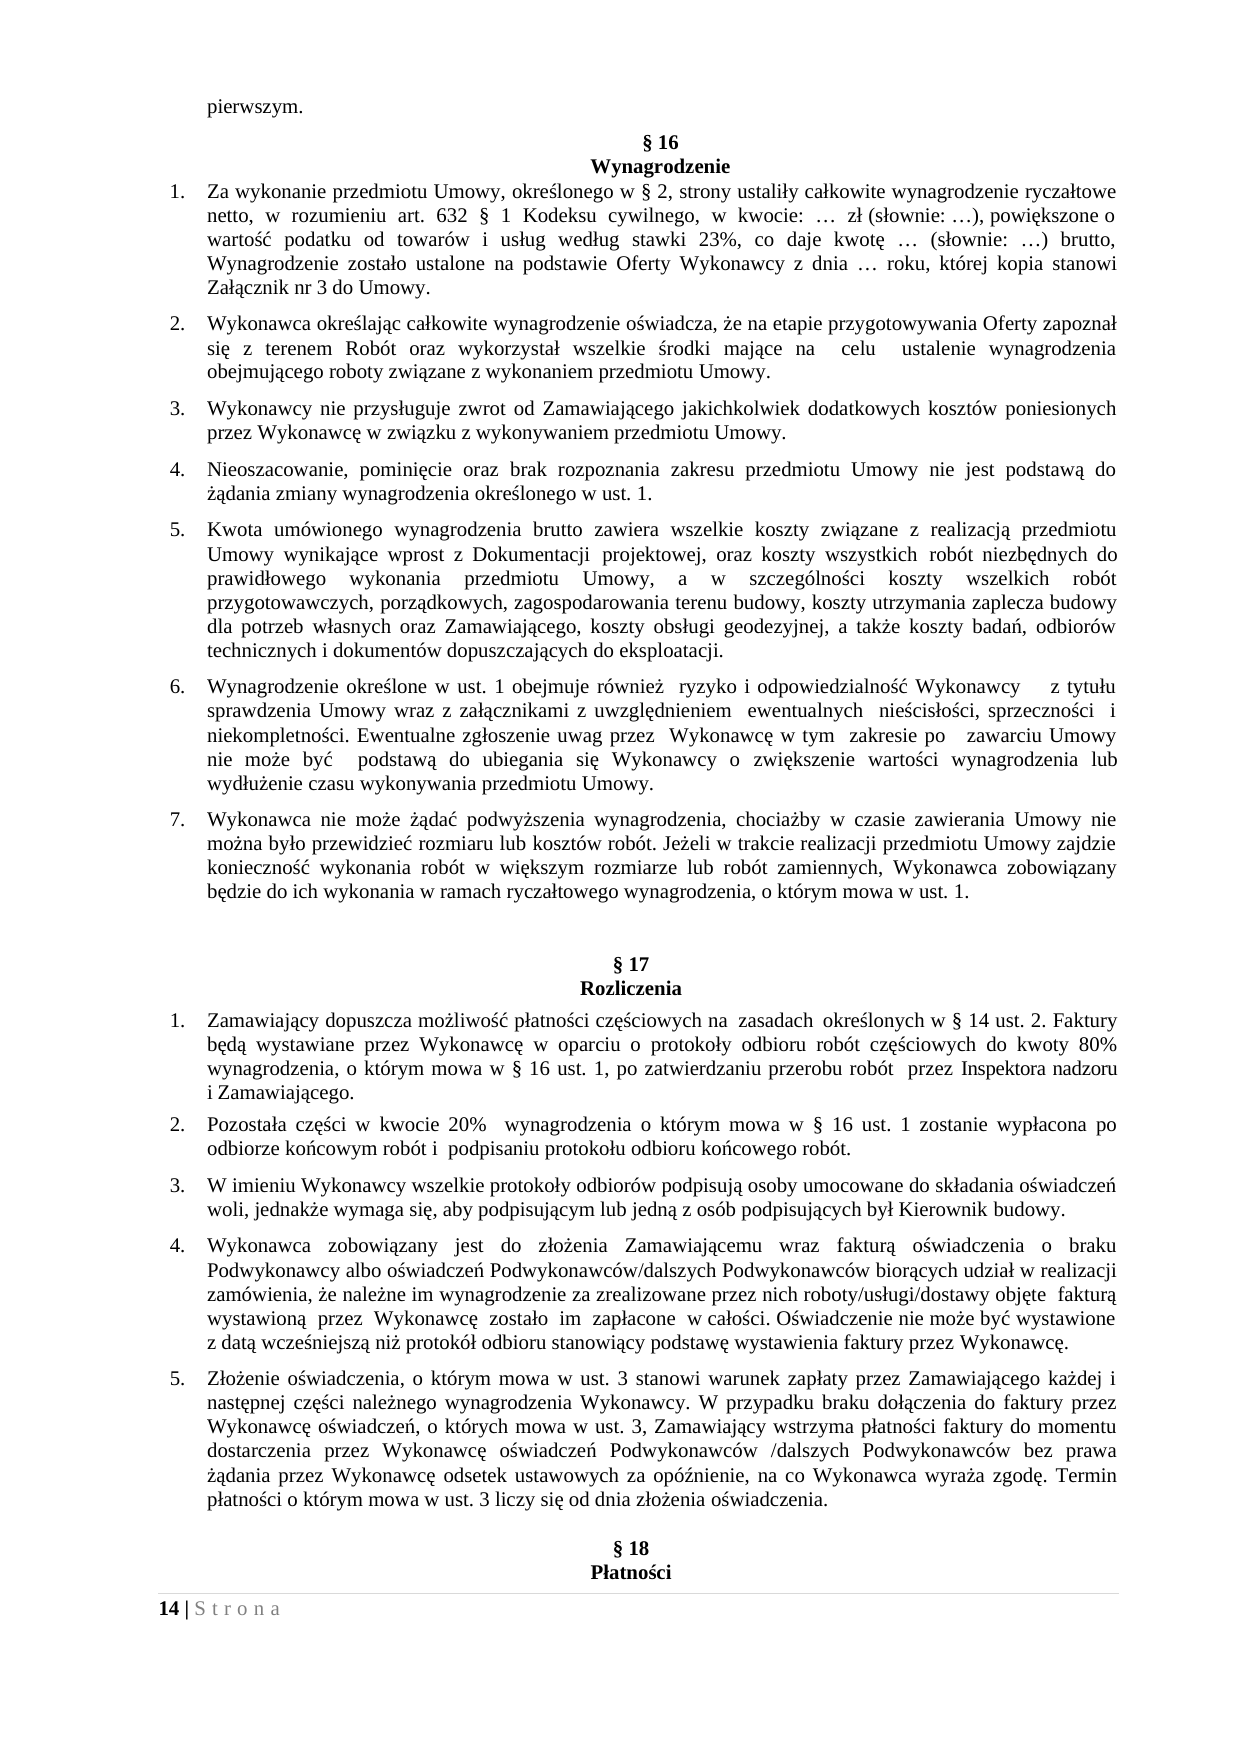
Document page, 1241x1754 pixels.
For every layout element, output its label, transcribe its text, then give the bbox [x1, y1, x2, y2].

list Wykonawca nie może żądać podwyższenia wynagrodzenia, chociażby w czasie zawierania Umowy nie można było przewidzieć rozmiaru lub kosztów robót. Jeżeli w trakcie realizacji przedmiotu Umowy zajdzie konieczność wykonania robót w większym rozmiarze lub robót zamiennych, Wykonawca zobowiązany będzie do ich wykonania w ramach ryczałtowego wynagrodzenia, o którym mowa w ust. 1. [169, 807, 1118, 903]
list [169, 94, 1118, 118]
list Pozostała części w kwocie 20% wynagrodzenia o którym mowa w § 16 ust. 1 zostanie wypłacona po odbiorze końcowym robót i podpisaniu protokołu odbioru końcowego robót. [169, 1112, 1118, 1160]
list Zamawiający dopuszcza możliwość płatności częściowych na zasadach określonych w § 14 ust. 2. Faktury będą wystawiane przez Wykonawcę w oparciu o protokoły odbioru robót częściowych do kwoty 80% wynagrodzenia, o którym mowa w § 16 ust. 1, po zatwierdzaniu przerobu robót przez Inspektora nadzoru i Zamawiającego. [169, 1008, 1118, 1104]
list Kwota umówionego wynagrodzenia brutto zawiera wszelkie koszty związane z realizacją przedmiotu Umowy wynikające wprost z Dokumentacji projektowej, oraz koszty wszystkich robót niezbędnych do prawidłowego wykonania przedmiotu Umowy, a w szczególności koszty wszelkich robót przygotowawczych, porządkowych, zagospodarowania terenu budowy, koszty utrzymania zaplecza budowy dla potrzeb własnych oraz Zamawiającego, koszty obsługi geodezyjnej, a także koszty badań, odbiorów technicznych i dokumentów dopuszczających do eksploatacji. [169, 517, 1118, 662]
list Nieoszacowanie, pominięcie oraz brak rozpoznania zakresu przedmiotu Umowy nie jest podstawą do żądania zmiany wynagrodzenia określonego w ust. 1. [169, 457, 1118, 505]
text Rozliczenia [158, 976, 1103, 1000]
subtitle § 16 [203, 130, 1118, 154]
text Wynagrodzenie [203, 154, 1118, 178]
subtitle § 17 [158, 952, 1103, 976]
subtitle § 18 [158, 1536, 1103, 1560]
list Wykonawca określając całkowite wynagrodzenie oświadcza, że na etapie przygotowywania Oferty zapoznał się z terenem Robót oraz wykorzystał wszelkie środki mające na celu ustalenie wynagrodzenia obejmującego roboty związane z wykonaniem przedmiotu Umowy. [169, 311, 1118, 383]
list W imieniu Wykonawcy wszelkie protokoły odbiorów podpisują osoby umocowane do składania oświadczeń woli, jednakże wymaga się, aby podpisującym lub jedną z osób podpisujących był Kierownik budowy. [169, 1173, 1118, 1221]
list Wynagrodzenie określone w ust. 1 obejmuje również ryzyko i odpowiedzialność Wykonawcy z tytułu sprawdzenia Umowy wraz z załącznikami z uwzględnieniem ewentualnych nieścisłości, sprzeczności i niekompletności. Ewentualne zgłoszenie uwag przez Wykonawcę w tym zakresie po zawarciu Umowy nie może być podstawą do ubiegania się Wykonawcy o zwiększenie wartości wynagrodzenia lub wydłużenie czasu wykonywania przedmiotu Umowy. [169, 674, 1118, 795]
list Za wykonanie przedmiotu Umowy, określonego w § 2, strony ustaliły całkowite wynagrodzenie ryczałtowe netto, w rozumieniu art. 632 § 1 Kodeksu cywilnego, w kwocie: … zł (słownie: …), powiększone o wartość podatku od towarów i usług według stawki 23%, co daje kwotę … (słownie: …) brutto, Wynagrodzenie zostało ustalone na podstawie Oferty Wykonawcy z dnia … roku, której kopia stanowi Załącznik nr 3 do Umowy. [169, 179, 1118, 299]
list Wykonawca zobowiązany jest do złożenia Zamawiającemu wraz fakturą oświadczenia o braku Podwykonawcy albo oświadczeń Podwykonawców/dalszych Podwykonawców biorących udział w realizacji zamówienia, że należne im wynagrodzenie za zrealizowane przez nich roboty/usługi/dostawy objęte fakturą wystawioną przez Wykonawcę zostało im zapłacone w całości. Oświadczenie nie może być wystawione z datą wcześniejszą niż protokół odbioru stanowiący podstawę wystawienia faktury przez Wykonawcę. [169, 1233, 1118, 1354]
list Złożenie oświadczenia, o którym mowa w ust. 3 stanowi warunek zapłaty przez Zamawiającego każdej i następnej części należnego wynagrodzenia Wykonawcy. W przypadku braku dołączenia do faktury przez Wykonawcę oświadczeń, o których mowa w ust. 3, Zamawiający wstrzyma płatności faktury do momentu dostarczenia przez Wykonawcę oświadczeń Podwykonawców /dalszych Podwykonawców bez prawa żądania przez Wykonawcę odsetek ustawowych za opóźnienie, na co Wykonawca wyraża zgodę. Termin płatności o którym mowa w ust. 3 liczy się od dnia złożenia oświadczenia. [169, 1366, 1118, 1511]
text Płatności [158, 1560, 1103, 1584]
list Wykonawcy nie przysługuje zwrot od Zamawiającego jakichkolwiek dodatkowych kosztów poniesionych przez Wykonawcę w związku z wykonywaniem przedmiotu Umowy. [169, 396, 1118, 444]
